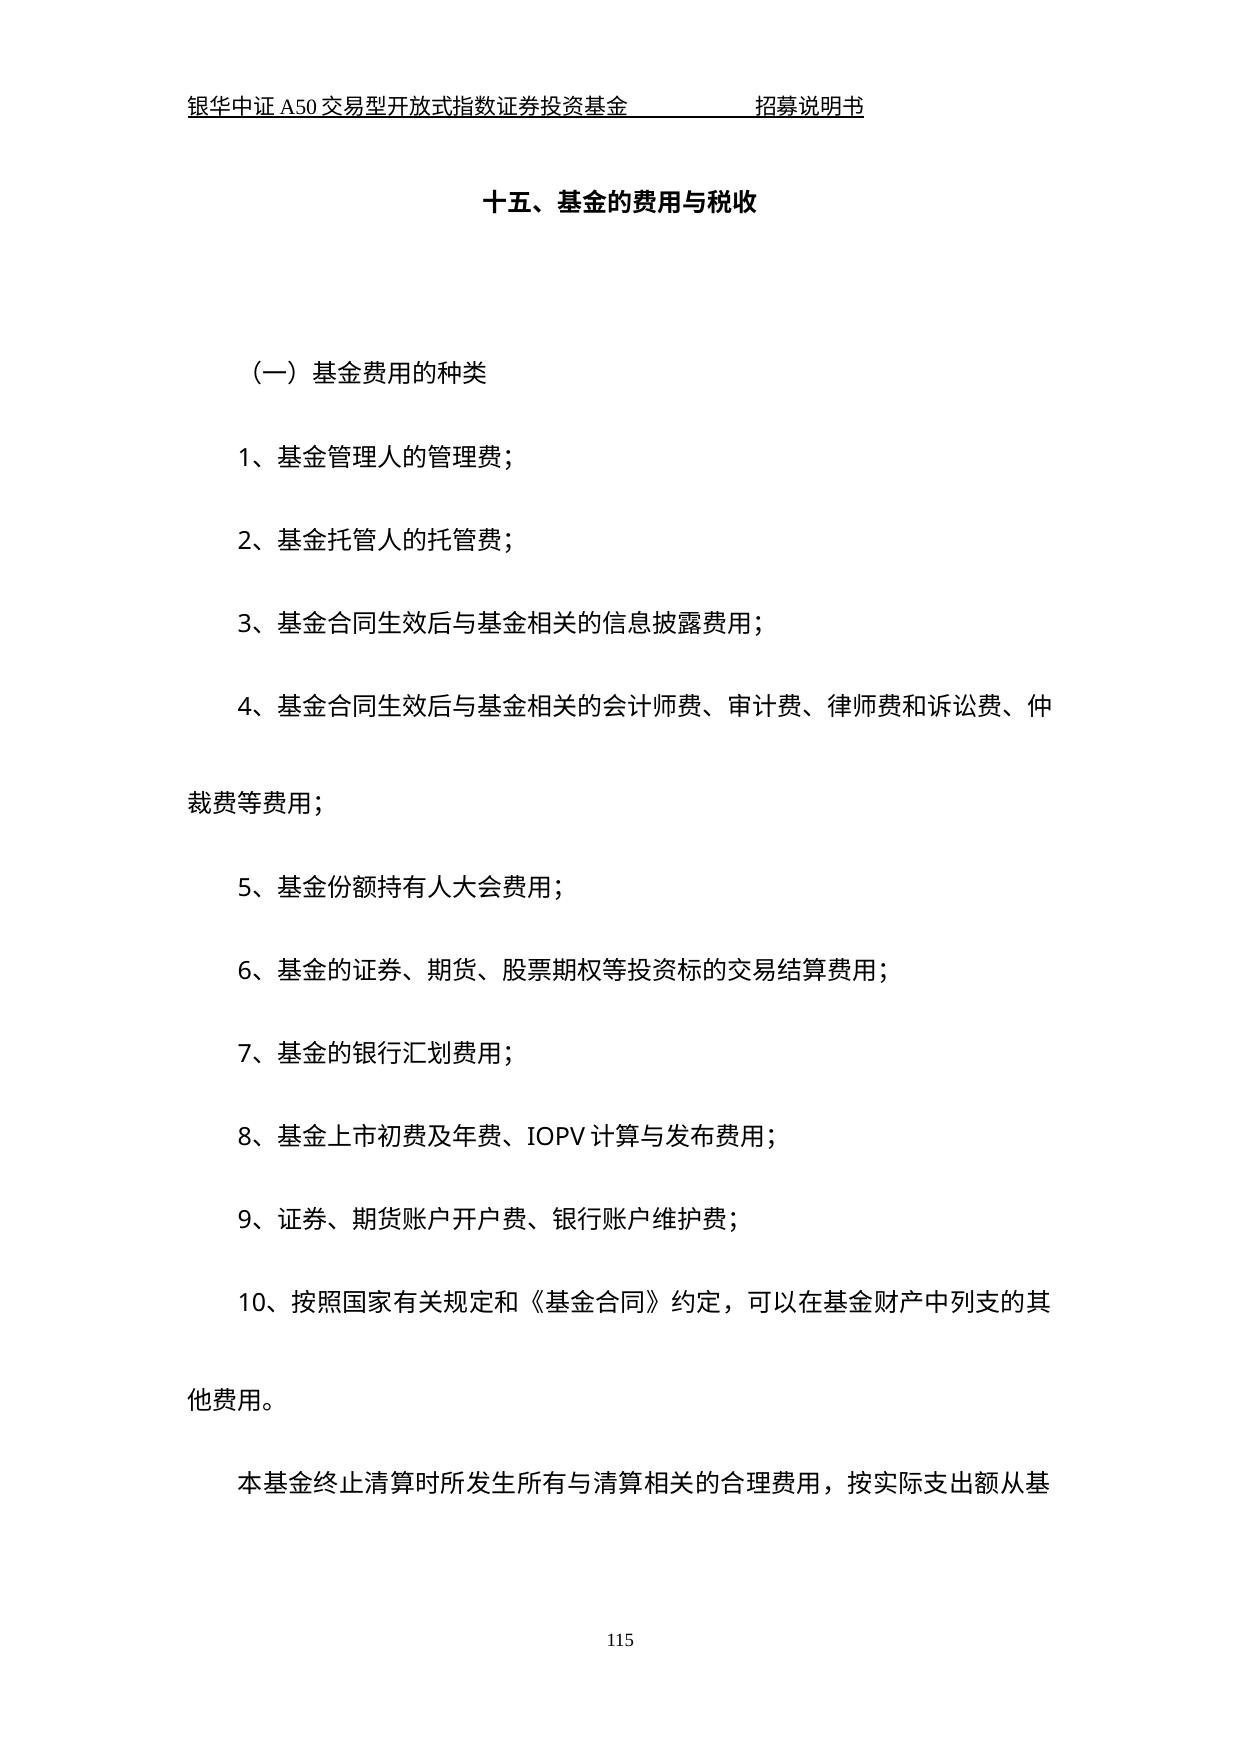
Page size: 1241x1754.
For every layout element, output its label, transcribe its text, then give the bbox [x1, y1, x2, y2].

text 5、基金份额持有人大会费用； [187, 853, 1053, 918]
text 1、基金管理人的管理费； [187, 423, 1053, 488]
text 7、基金的银行汇划费用； [187, 1019, 1053, 1084]
text 3、基金合同生效后与基金相关的信息披露费用； [187, 589, 1053, 654]
text 十五、基金的费用与税收 [187, 168, 1053, 233]
text （一）基金费用的种类 [187, 339, 1053, 404]
text 10、按照国家有关规定和《基金合同》约定，可以在基金财产中列支的其他费用。 [187, 1268, 1053, 1431]
text 2、基金托管人的托管费； [187, 506, 1053, 571]
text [187, 1449, 1053, 1514]
text 4、基金合同生效后与基金相关的会计师费、审计费、律师费和诉讼费、仲裁费等费用； [187, 672, 1053, 834]
text 8、基金上市初费及年费、IOPV计算与发布费用； [187, 1102, 1053, 1167]
text 6、基金的证券、期货、股票期权等投资标的交易结算费用； [187, 936, 1053, 1001]
text 9、证券、期货账户开户费、银行账户维护费； [187, 1185, 1053, 1250]
